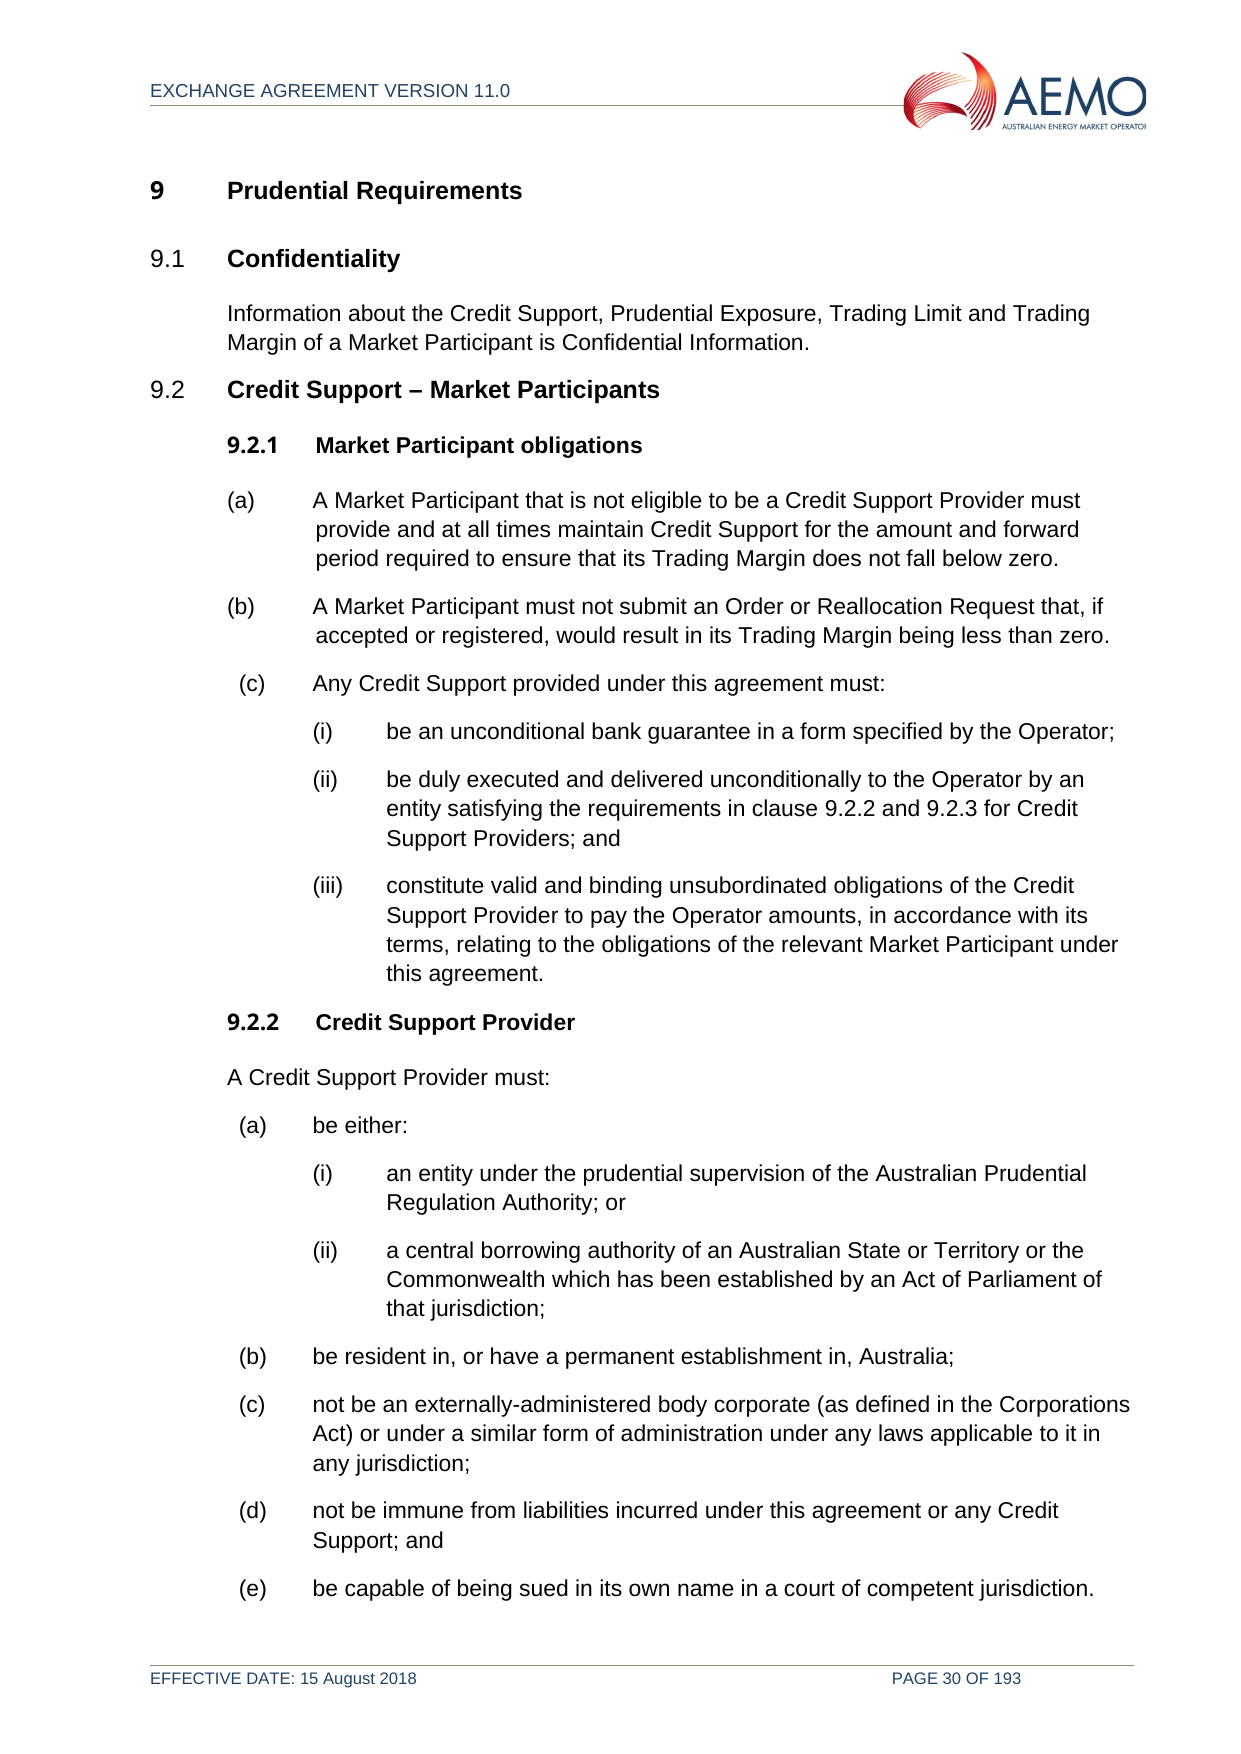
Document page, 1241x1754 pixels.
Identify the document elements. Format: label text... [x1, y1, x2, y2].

picture [902, 51, 1146, 130]
subtitle A Market Participant that is not eligible to be a Credit Support Provider must provide and at all times maintain Credit Support for the amount and forward period required to ensure that its Trading Margin does not fall below zero. [227, 485, 1134, 573]
subtitle be resident in, or have a permanent establishment in, Australia; [239, 1341, 1134, 1371]
subtitle be an unconditional bank guarantee in a form specified by the Operator; [312, 716, 1134, 746]
subtitle Prudential Requirements [150, 173, 1134, 207]
text A Credit Support Provider must: [227, 1062, 1134, 1091]
text Information about the Credit Support, Prudential Exposure, Trading Limit and Trading Margin of a Market Participant is Confidential Information. [227, 298, 1134, 356]
subtitle be capable of being sued in its own name in a court of competent jurisdiction. [239, 1573, 1134, 1602]
subtitle Credit Support Provider [227, 1006, 1134, 1037]
subtitle constitute valid and binding unsubordinated obligations of the Credit Support Provider to pay the Operator amounts, in accordance with its terms, relating to the obligations of the relevant Market Participant under this agreement. [312, 871, 1134, 987]
subtitle be duly executed and delivered unconditionally to the Operator by an entity satisfying the requirements in clause 9.2.2 and 9.2.3 for Credit Support Providers; and [312, 764, 1134, 852]
subtitle Confidentiality [150, 244, 1134, 273]
subtitle Market Participant obligations [227, 429, 1134, 460]
subtitle an entity under the prudential supervision of the Australian Prudential Regulation Authority; or [312, 1158, 1134, 1216]
subtitle not be an externally-administered body corporate (as defined in the Corporations Act) or under a similar form of administration under any laws applicable to it in any jurisdiction; [239, 1389, 1134, 1477]
subtitle Credit Support – Market Participants [150, 375, 1134, 404]
subtitle A Market Participant must not submit an Order or Reallocation Request that, if accepted or registered, would result in its Trading Margin being less than zero. [227, 591, 1134, 650]
subtitle a central borrowing authority of an Australian State or Territory or the Commonwealth which has been established by an Act of Parliament of that jurisdiction; [312, 1235, 1134, 1323]
subtitle Any Credit Support provided under this agreement must: [239, 668, 1134, 698]
subtitle be either: [239, 1110, 1134, 1139]
subtitle not be immune from liabilities incurred under this agreement or any Credit Support; and [239, 1496, 1134, 1554]
